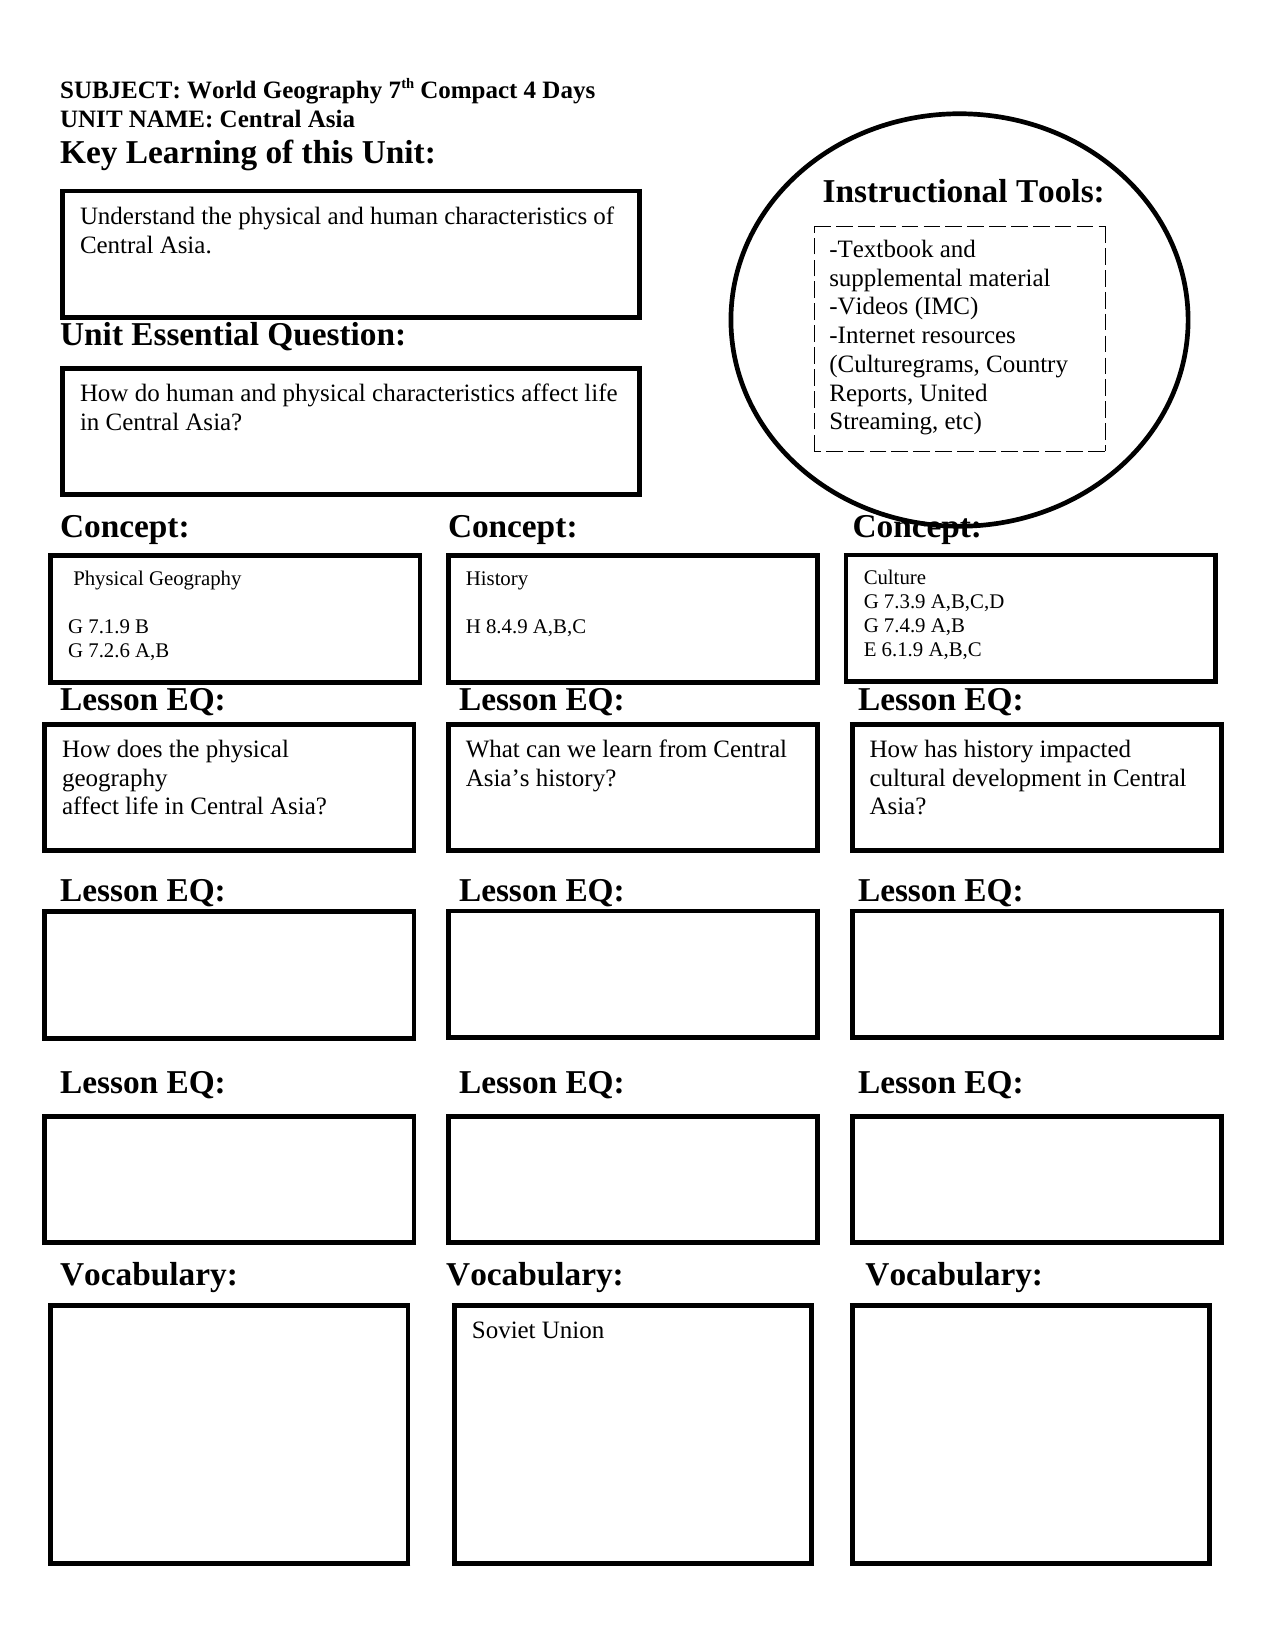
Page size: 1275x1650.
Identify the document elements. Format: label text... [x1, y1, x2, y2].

text Concept: Concept: Concept: [60, 506, 1237, 544]
text Key Learning of this Unit: [60, 132, 1237, 171]
text Unit Essential Question: [1105, 314, 1237, 353]
text Lesson EQ: Lesson EQ: Lesson EQ: [60, 870, 1237, 909]
text Vocabulary: Vocabulary: Vocabulary: [60, 1254, 1237, 1292]
text Lesson EQ: Lesson EQ: Lesson EQ: [60, 1062, 1237, 1100]
text Unit Essential Question: [60, 314, 814, 353]
text Lesson EQ: Lesson EQ: Lesson EQ: [60, 679, 1237, 717]
text Instructional Tools: [60, 171, 1237, 209]
